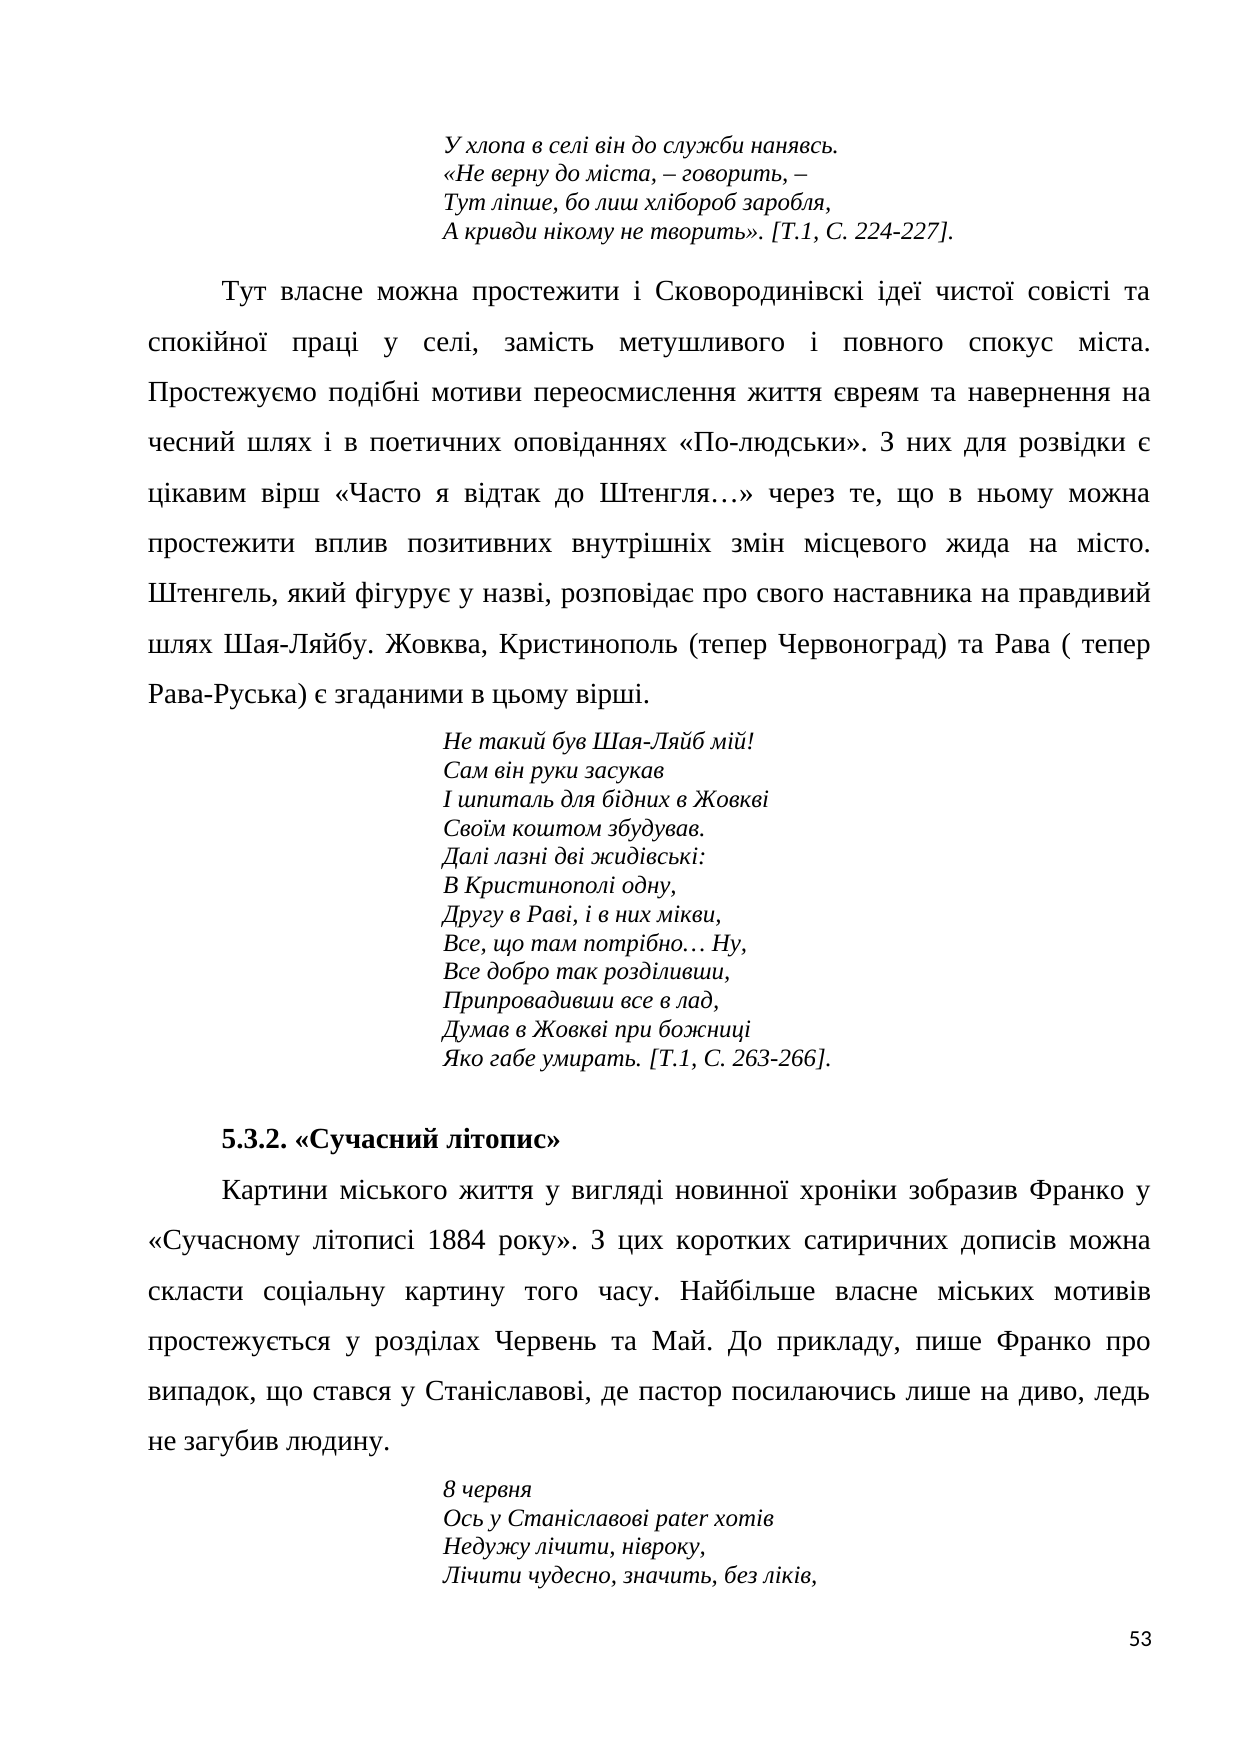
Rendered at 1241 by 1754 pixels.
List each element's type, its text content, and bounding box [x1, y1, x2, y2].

text Не такий був Шая-Ляйб мій! [148, 726, 1152, 755]
text І шпиталь для бідних в Жовкві [148, 784, 1152, 813]
text Тут власне можна простежити і Сковородинівскі ідеї чистої совісті та спокійної праці у селі, замість метушливого і повного спокус міста. Простежуємо подібні мотиви переосмислення життя євреям та навернення на чесний шлях і в поетичних оповіданнях «По-людськи». З них для розвідки є цікавим вірш «Часто я відтак до Штенгля…» через те, що в ньому можна простежити вплив позитивних внутрішніх змін місцевого жида на місто. Штенгель, який фігурує у назві, розповідає про свого наставника на правдивий шлях Шая-Ляйбу. Жовква, Кристинополь (тепер Червоноград) та Рава ( тепер Рава-Руська) є згаданими в цьому вірші. [148, 273, 1152, 709]
text «Не верну до міста, – говорить, – [148, 158, 1152, 187]
text У хлопа в селі він до служби нанявсь. [148, 130, 1152, 158]
text А кривди нікому не творить». [Т.1, С. 224-227]. [148, 216, 1152, 245]
text В Кристинополі одну, [148, 870, 1152, 899]
text Припровадивши все в лад, [148, 985, 1152, 1014]
text Другу в Раві, і в них мікви, [148, 899, 1152, 928]
text Тут ліпше, бо лиш хлібороб заробля, [148, 187, 1152, 216]
text Яко габе умирать. [Т.1, С. 263-266]. [148, 1043, 1152, 1071]
text Сам він руки засукав [148, 755, 1152, 784]
text Все, що там потрібно… Ну, [148, 928, 1152, 956]
text Картини міського життя у вигляді новинної хроніки зобразив Франко у «Сучасному літописі 1884 року». З цих коротких сатиричних дописів можна скласти соціальну картину того часу. Найбільше власне міських мотивів простежується у розділах Червень та Май. До прикладу, пише Франко про випадок, що стався у Станіславові, де пастор посилаючись лише на диво, ледь не загубив людину. [148, 1172, 1152, 1457]
text Лічити чудесно, значить, без ліків, [148, 1560, 1152, 1589]
text 5.3.2. «Сучасний літопис» [148, 1122, 1152, 1155]
text Далі лазні дві жидівські: [148, 841, 1152, 870]
text Думав в Жовкві при божниці [148, 1014, 1152, 1043]
text Недужу лічити, нівроку, [148, 1531, 1152, 1560]
text Все добро так розділивши, [148, 956, 1152, 985]
text Ось у Станіславові pater хотів [148, 1503, 1152, 1531]
text 8 червня [148, 1474, 1152, 1503]
text Своїм коштом збудував. [148, 813, 1152, 841]
